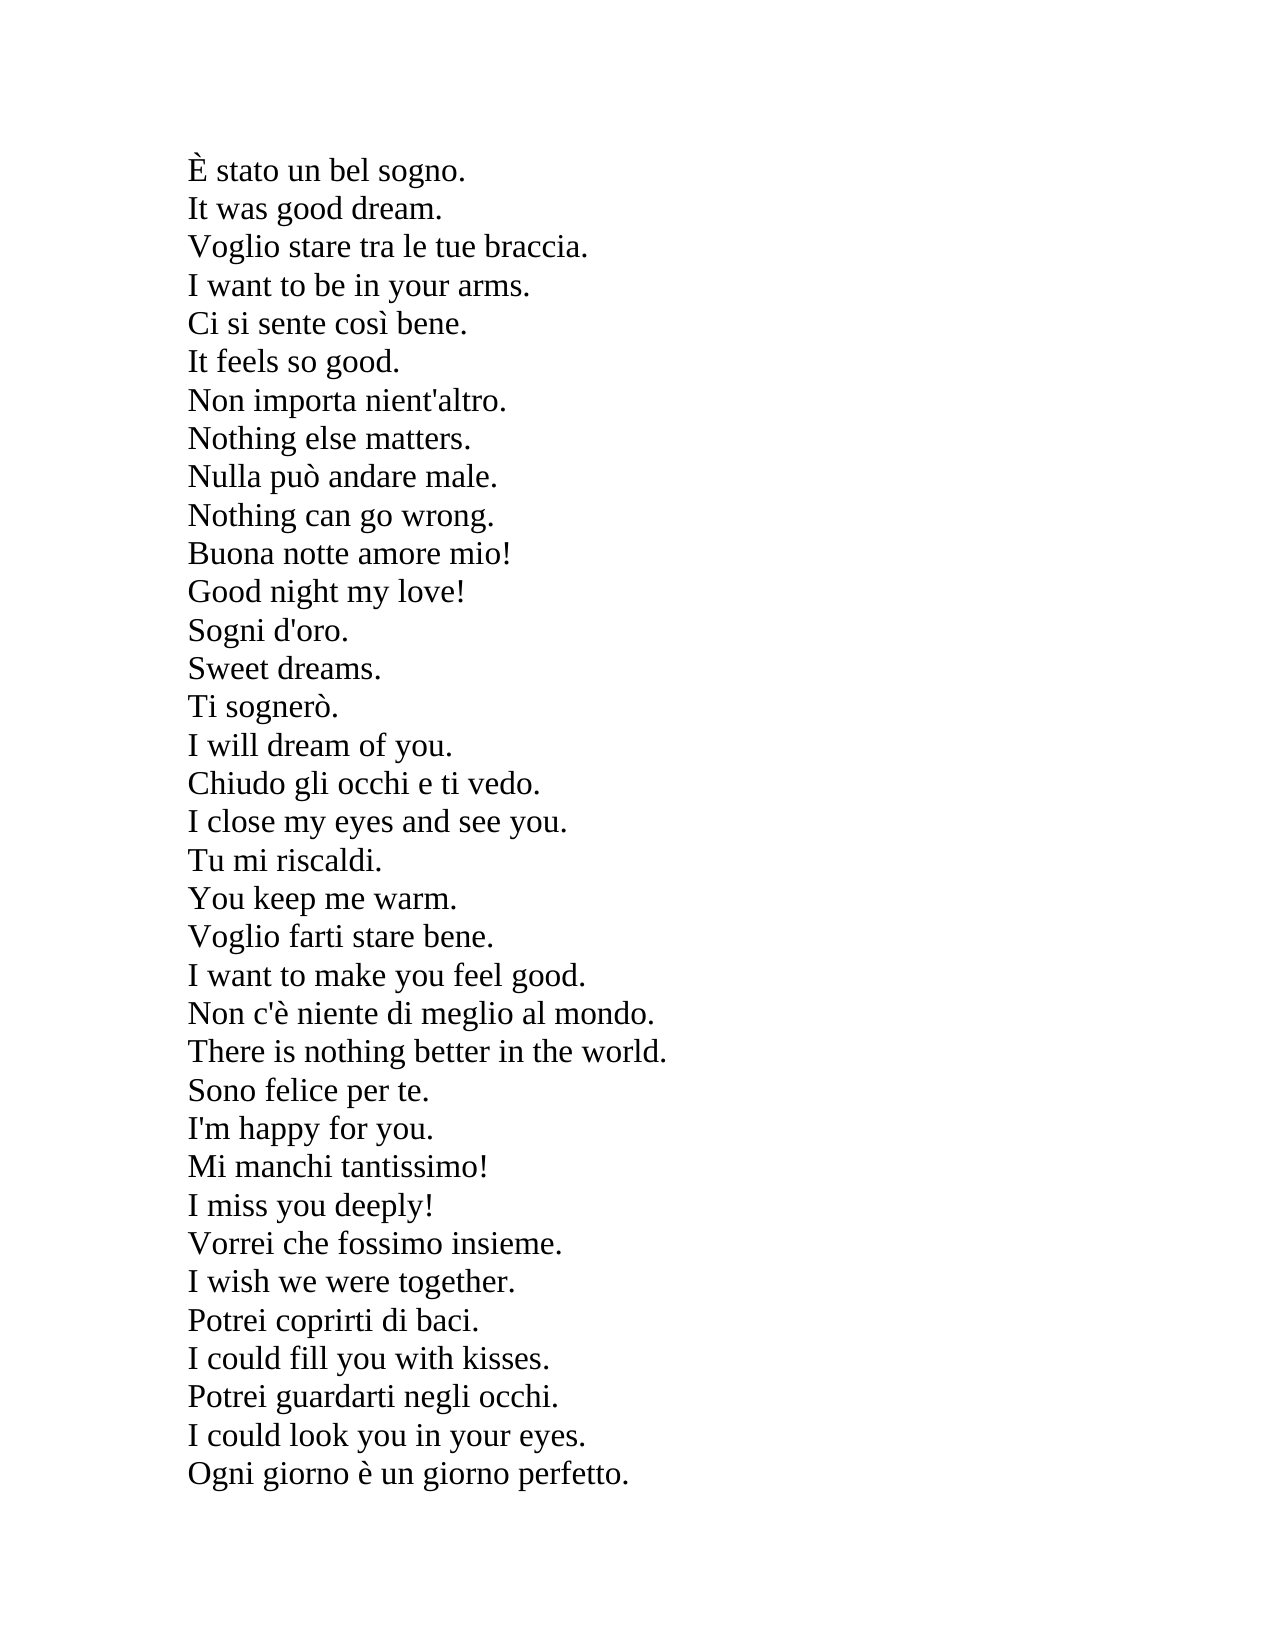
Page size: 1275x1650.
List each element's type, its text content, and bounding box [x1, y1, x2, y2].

text I'm happy for you. [187, 1108, 1087, 1147]
text Potrei coprirti di baci. [187, 1300, 1087, 1338]
text Buona notte amore mio! [187, 533, 1087, 572]
text Sono felice per te. [187, 1070, 1087, 1108]
text Potrei guardarti negli occhi. [187, 1377, 1087, 1415]
text Ogni giorno è un giorno perfetto. [187, 1453, 1087, 1492]
text Ci si sente così bene. [187, 303, 1087, 342]
text There is nothing better in the world. [187, 1032, 1087, 1070]
text I wish we were together. [187, 1262, 1087, 1300]
text Voglio farti stare bene. [187, 917, 1087, 955]
text Good night my love! [187, 572, 1087, 610]
text Non c'è niente di meglio al mondo. [187, 993, 1087, 1032]
text You keep me warm. [187, 878, 1087, 917]
text Vorrei che fossimo insieme. [187, 1223, 1087, 1262]
text I miss you deeply! [187, 1185, 1087, 1223]
text Nothing else matters. [187, 418, 1087, 457]
text I want to be in your arms. [187, 265, 1087, 303]
text È stato un bel sogno. [187, 150, 1087, 188]
text Ti sognerò. [187, 687, 1087, 725]
text I close my eyes and see you. [187, 802, 1087, 840]
text Non importa nient'altro. [187, 380, 1087, 418]
text Sogni d'oro. [187, 610, 1087, 648]
text It feels so good. [187, 342, 1087, 380]
text Chiudo gli occhi e ti vedo. [187, 763, 1087, 802]
text Sweet dreams. [187, 648, 1087, 687]
text Nothing can go wrong. [187, 495, 1087, 533]
text I will dream of you. [187, 725, 1087, 763]
text Voglio stare tra le tue braccia. [187, 227, 1087, 265]
text It was good dream. [187, 188, 1087, 227]
text I want to make you feel good. [187, 955, 1087, 993]
text Nulla può andare male. [187, 457, 1087, 495]
text I could fill you with kisses. [187, 1338, 1087, 1377]
text I could look you in your eyes. [187, 1415, 1087, 1453]
text Tu mi riscaldi. [187, 840, 1087, 878]
text Mi manchi tantissimo! [187, 1147, 1087, 1185]
